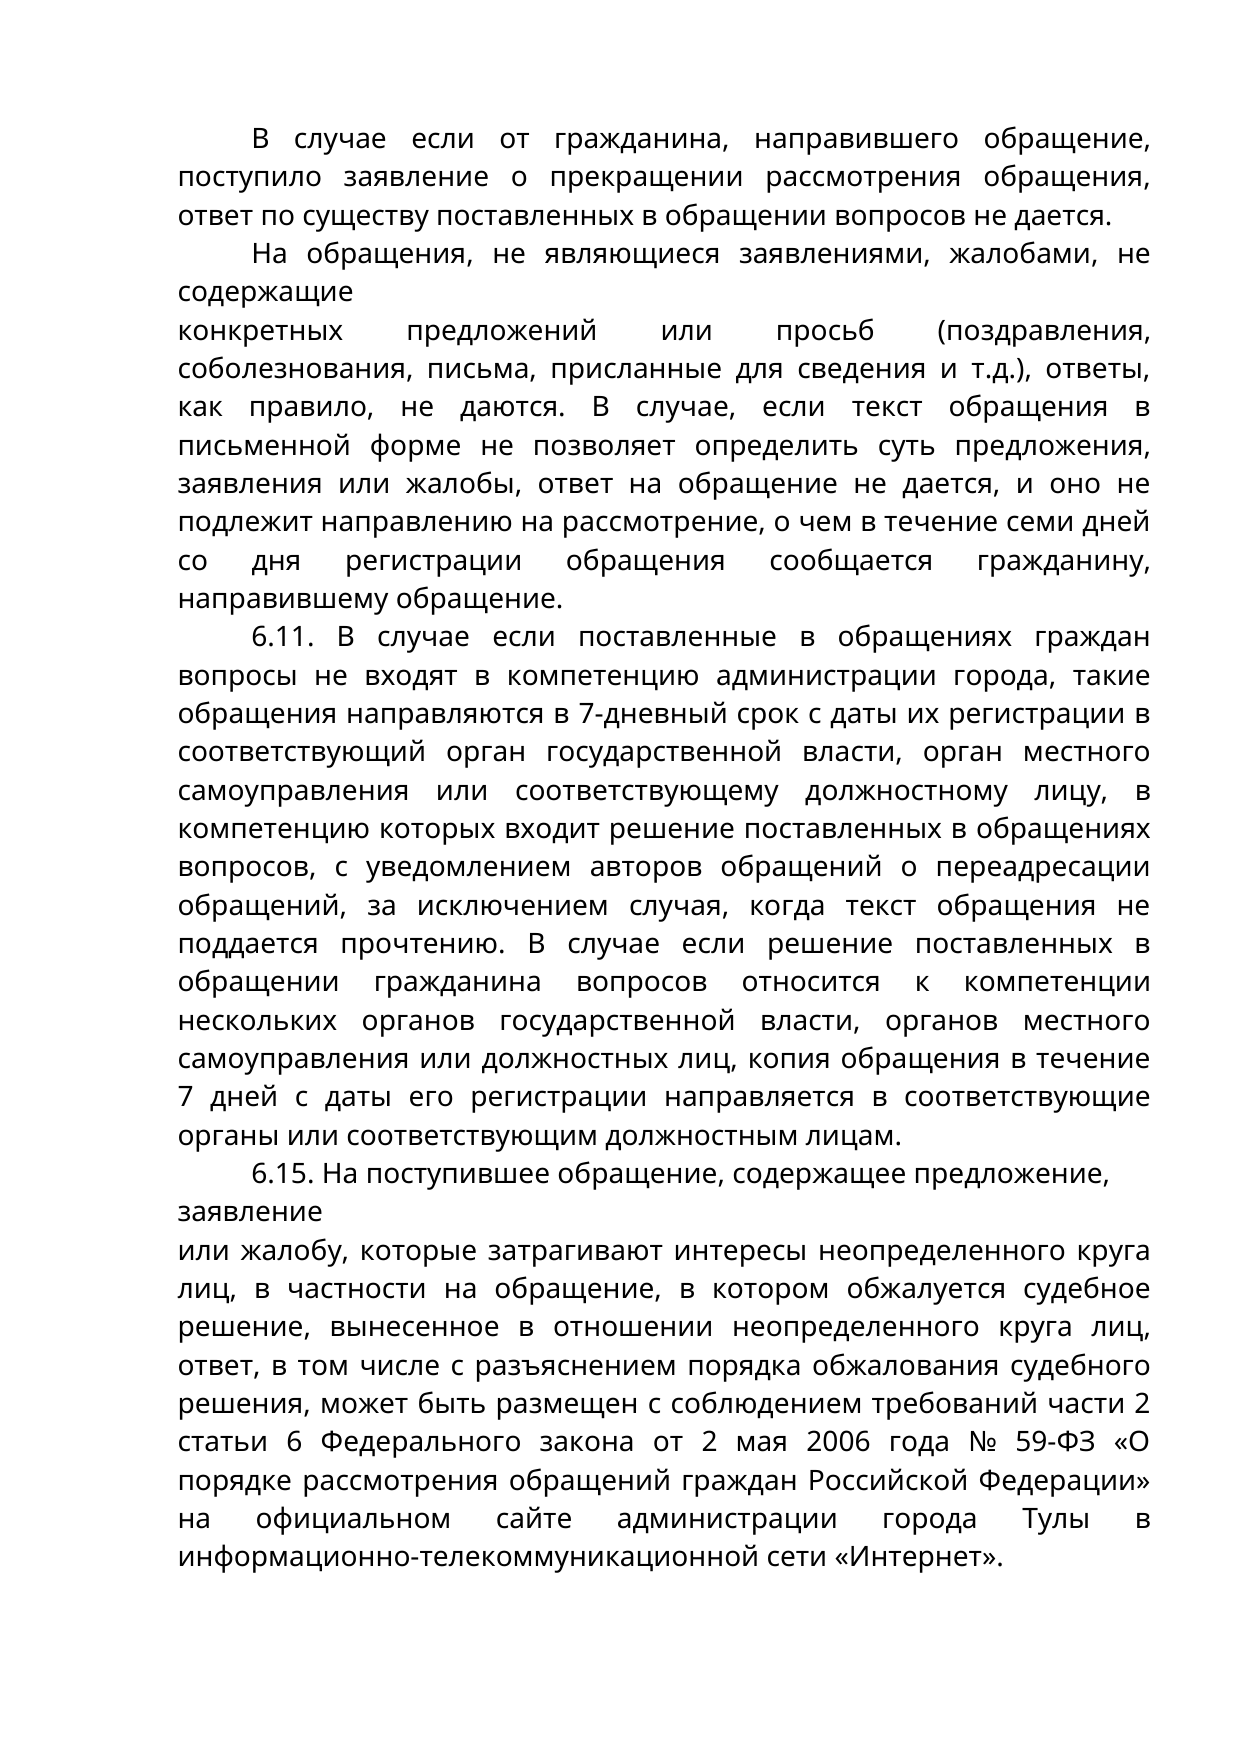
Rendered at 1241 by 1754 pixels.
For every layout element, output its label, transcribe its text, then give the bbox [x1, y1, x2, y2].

text 6.11. В случае если поставленные в обращениях граждан вопросы не входят в компетенцию администрации города, такие обращения направляются в 7-дневный срок с даты их регистрации в соответствующий орган государственной власти, орган местного самоуправления или соответствующему должностному лицу, в компетенцию которых входит решение поставленных в обращениях вопросов, с уведомлением авторов обращений о переадресации обращений, за исключением случая, когда текст обращения не поддается прочтению. В случае если решение поставленных в обращении гражданина вопросов относится к компетенции нескольких органов государственной власти, органов местного самоуправления или должностных лиц, копия обращения в течение 7 дней с даты его регистрации направляется в соответствующие органы или соответствующим должностным лицам. [177, 616, 1152, 1153]
text В случае если от гражданина, направившего обращение, поступило заявление о прекращении рассмотрения обращения, ответ по существу поставленных в обращении вопросов не дается. [177, 118, 1152, 233]
text 6.15. На поступившее обращение, содержащее предложение, заявление [177, 1153, 1152, 1230]
text На обращения, не являющиеся заявлениями, жалобами, не содержащие [177, 233, 1152, 310]
text или жалобу, которые затрагивают интересы неопределенного круга лиц, в частности на обращение, в котором обжалуется судебное решение, вынесенное в отношении неопределенного круга лиц, ответ, в том числе с разъяснением порядка обжалования судебного решения, может быть размещен с соблюдением требований части 2 статьи 6 Федерального закона от 2 мая 2006 года № 59-ФЗ «О порядке рассмотрения обращений граждан Российской Федерации» на официальном сайте администрации города Тулы в информационно-телекоммуникационной сети «Интернет». [177, 1230, 1152, 1575]
text конкретных предложений или просьб (поздравления, соболезнования, письма, присланные для сведения и т.д.), ответы, как правило, не даются. В случае, если текст обращения в письменной форме не позволяет определить суть предложения, заявления или жалобы, ответ на обращение не дается, и оно не подлежит направлению на рассмотрение, о чем в течение семи дней со дня регистрации обращения сообщается гражданину, направившему обращение. [177, 310, 1152, 616]
